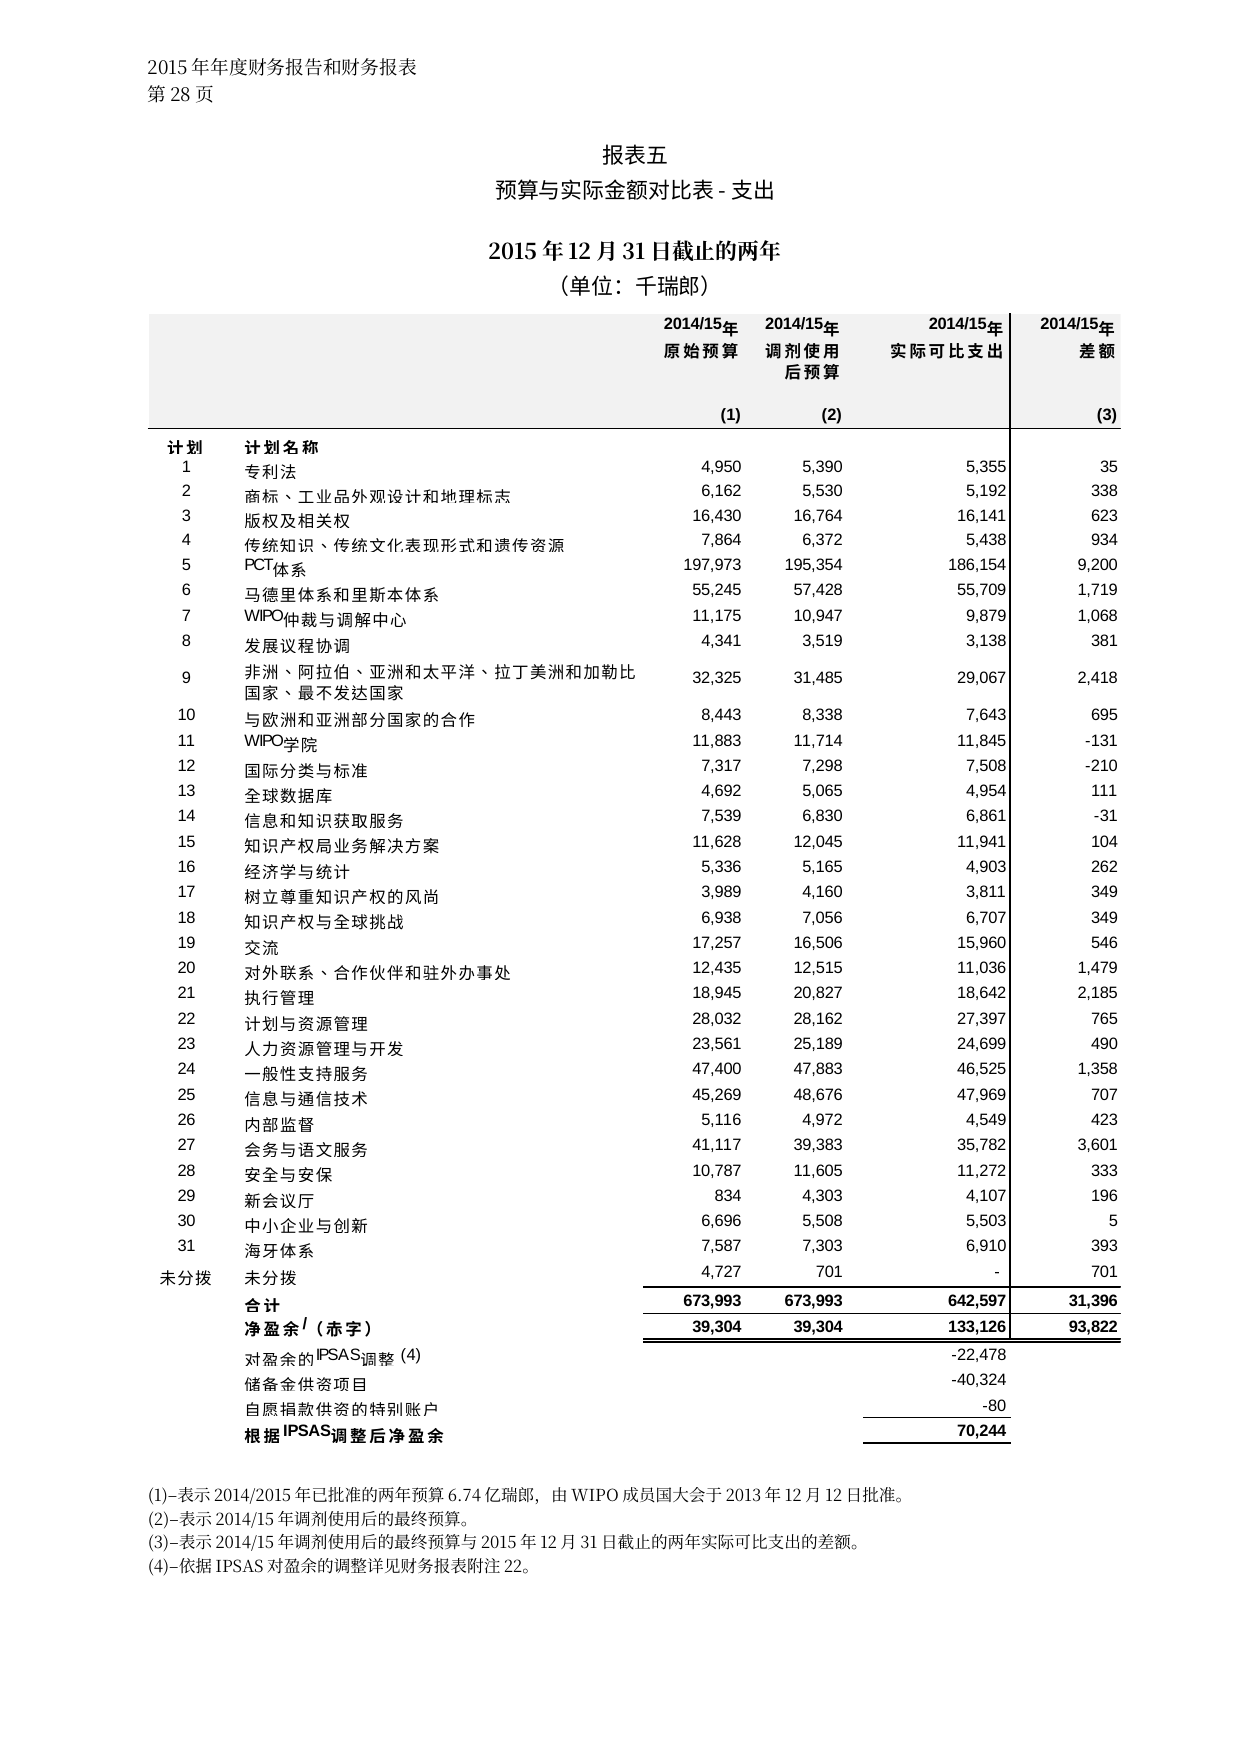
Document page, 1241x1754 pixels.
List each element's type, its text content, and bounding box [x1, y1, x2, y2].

text （单位：千瑞郎） [148, 265, 1122, 301]
text 2015年12月31日截止的两年 [148, 230, 1122, 265]
subtitle 报表五 预算与实际金额对比表 - 支出 [148, 134, 1122, 205]
text (4)–依据IPSAS对盈余的调整详见财务报表附注22。 [148, 1554, 1122, 1578]
text (3)–表示2014/15年调剂使用后的最终预算与2015年12月31日截止的两年实际可比支出的差额。 [148, 1530, 1122, 1554]
text (2)–表示2014/15年调剂使用后的最终预算。 [148, 1506, 1122, 1530]
text (1)–表示2014/2015年已批准的两年预算6.74亿瑞郎，由WIPO成员国大会于2013年12月12日批准。 [148, 1482, 1122, 1506]
